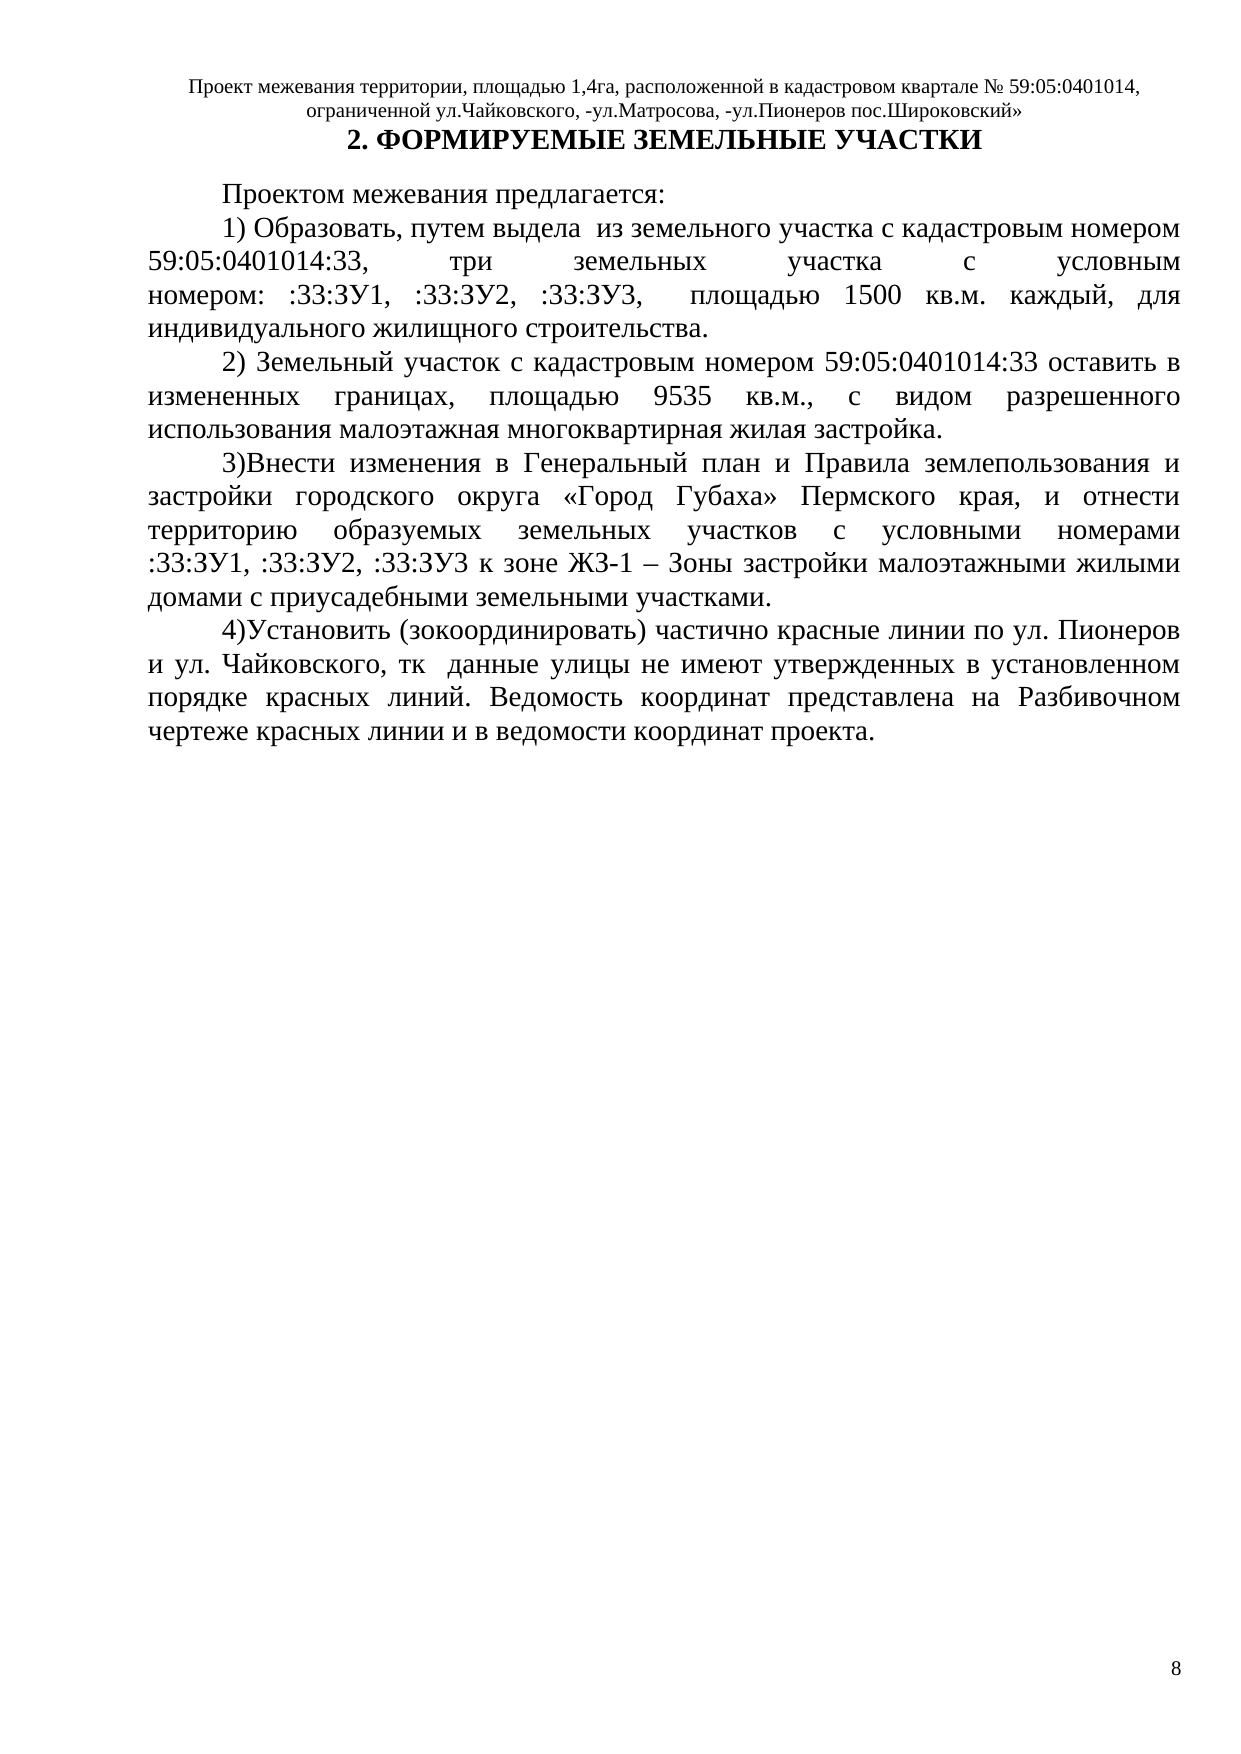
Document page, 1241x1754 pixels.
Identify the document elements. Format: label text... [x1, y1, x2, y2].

text Проектом межевания предлагается: [148, 176, 1181, 210]
list 3)Внести изменения в Генеральный план и Правила землепользования и застройки городского округа «Город Губаха» Пермского края, и отнести территорию образуемых земельных участков с условными номерами :33:ЗУ1, :33:ЗУ2, :33:ЗУ3 к зоне ЖЗ-1 – Зоны застройки малоэтажными жилыми домами с приусадебными земельными участками. [148, 445, 1181, 612]
text 2) Земельный участок с кадастровым номером 59:05:0401014:33 оставить в измененных границах, площадью 9535 кв.м., с видом разрешенного использования малоэтажная многоквартирная жилая застройка. [148, 344, 1181, 445]
text 2. ФОРМИРУЕМЫЕ ЗЕМЕЛЬНЫЕ УЧАСТКИ [148, 122, 1181, 156]
list 4)Установить (зокоординировать) частично красные линии по ул. Пионеров и ул. Чайковского, тк данные улицы не имеют утвержденных в установленном порядке красных линий. Ведомость координат представлена на Разбивочном чертеже красных линии и в ведомости координат проекта. [148, 612, 1181, 747]
text 1) Образовать, путем выдела из земельного участка с кадастровым номером 59:05:0401014:33, три земельных участка с условным номером: :33:ЗУ1, :33:ЗУ2, :33:ЗУ3, площадью 1500 кв.м. каждый, для индивидуального жилищного строительства. [148, 210, 1181, 344]
